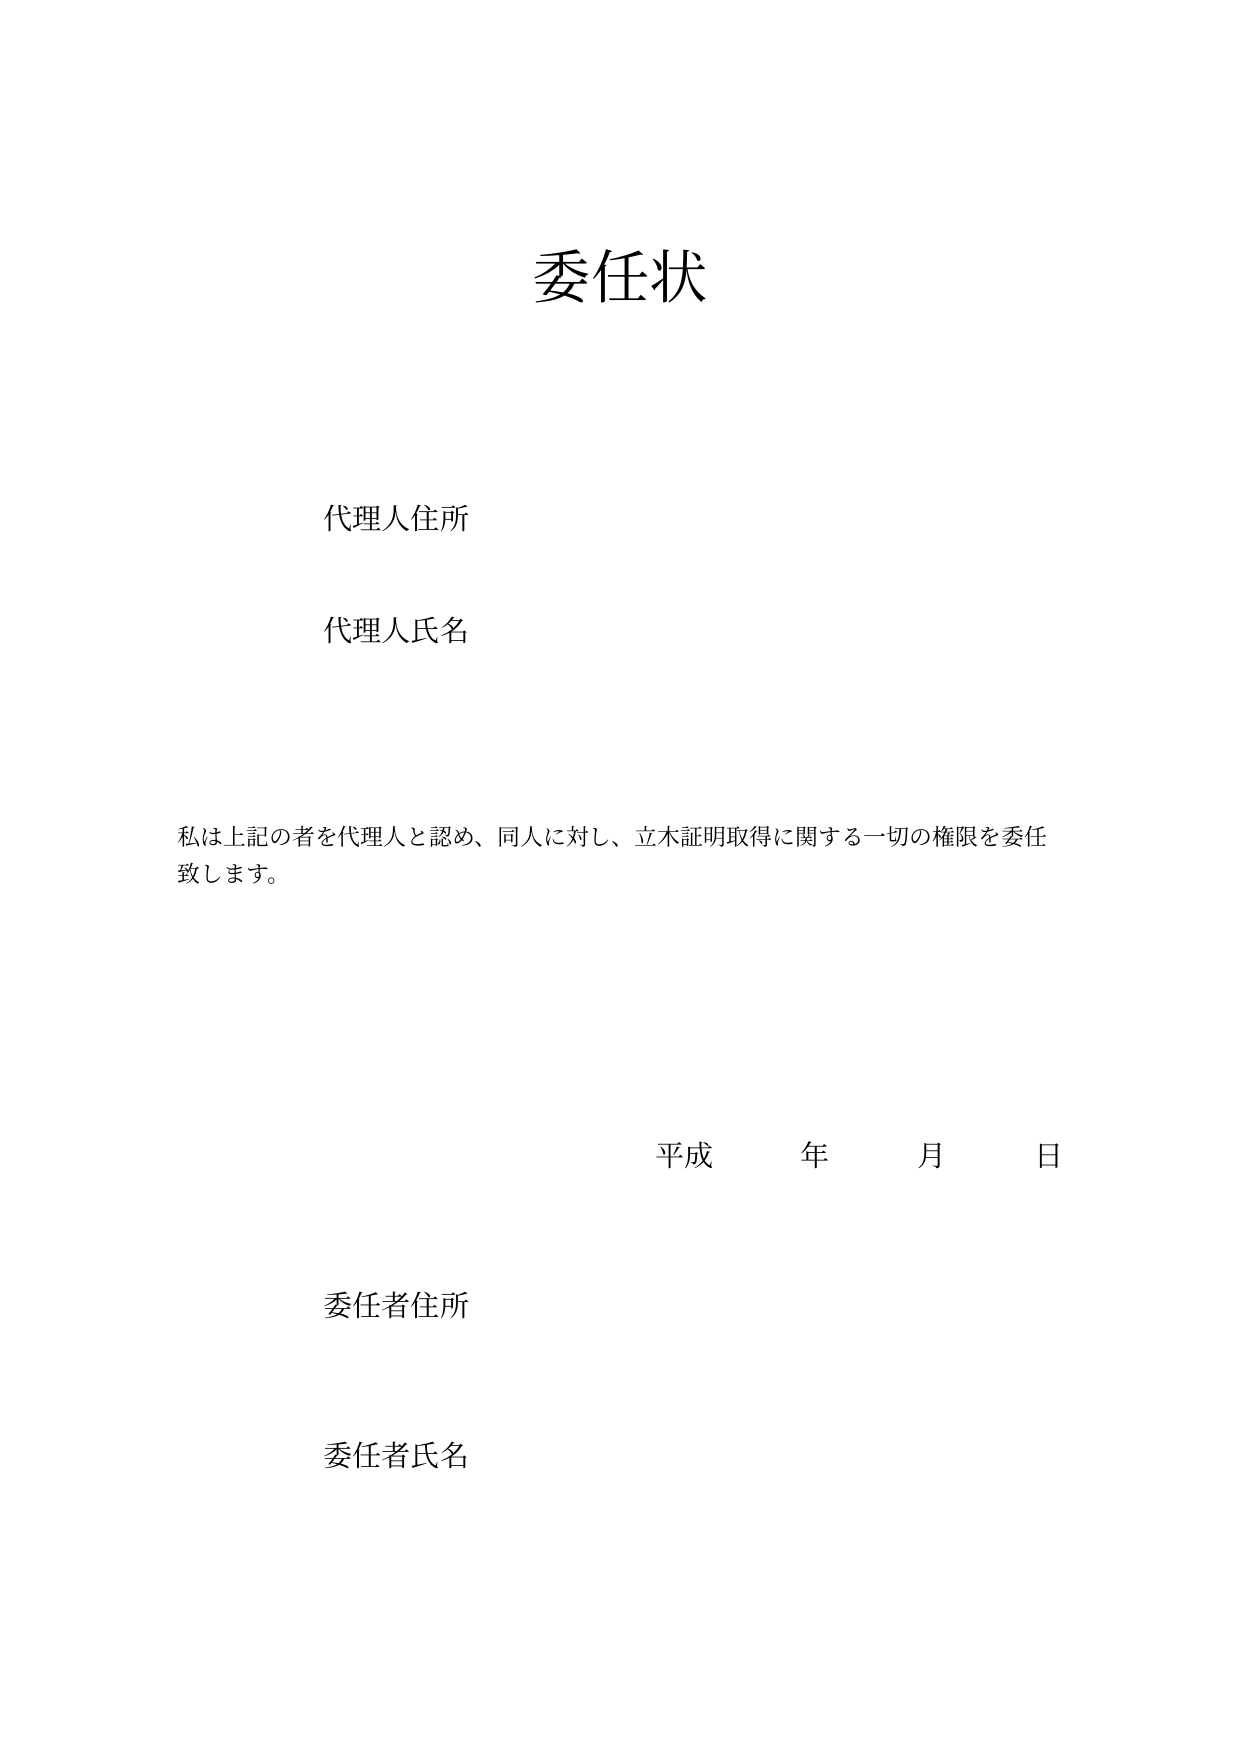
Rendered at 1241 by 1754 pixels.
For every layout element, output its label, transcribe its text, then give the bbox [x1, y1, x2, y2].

text 代理人住所 [177, 479, 1063, 554]
text 代理人氏名 [177, 592, 1063, 667]
text 委任者住所 [177, 1267, 1063, 1342]
text 委任状 [177, 217, 1063, 329]
text 私は上記の者を代理人と認め、同人に対し、立木証明取得に関する一切の権限を委任致します。 [177, 817, 1063, 892]
text 委任者氏名 [177, 1417, 1063, 1492]
text 平成 年 月 日 [177, 1117, 1063, 1192]
